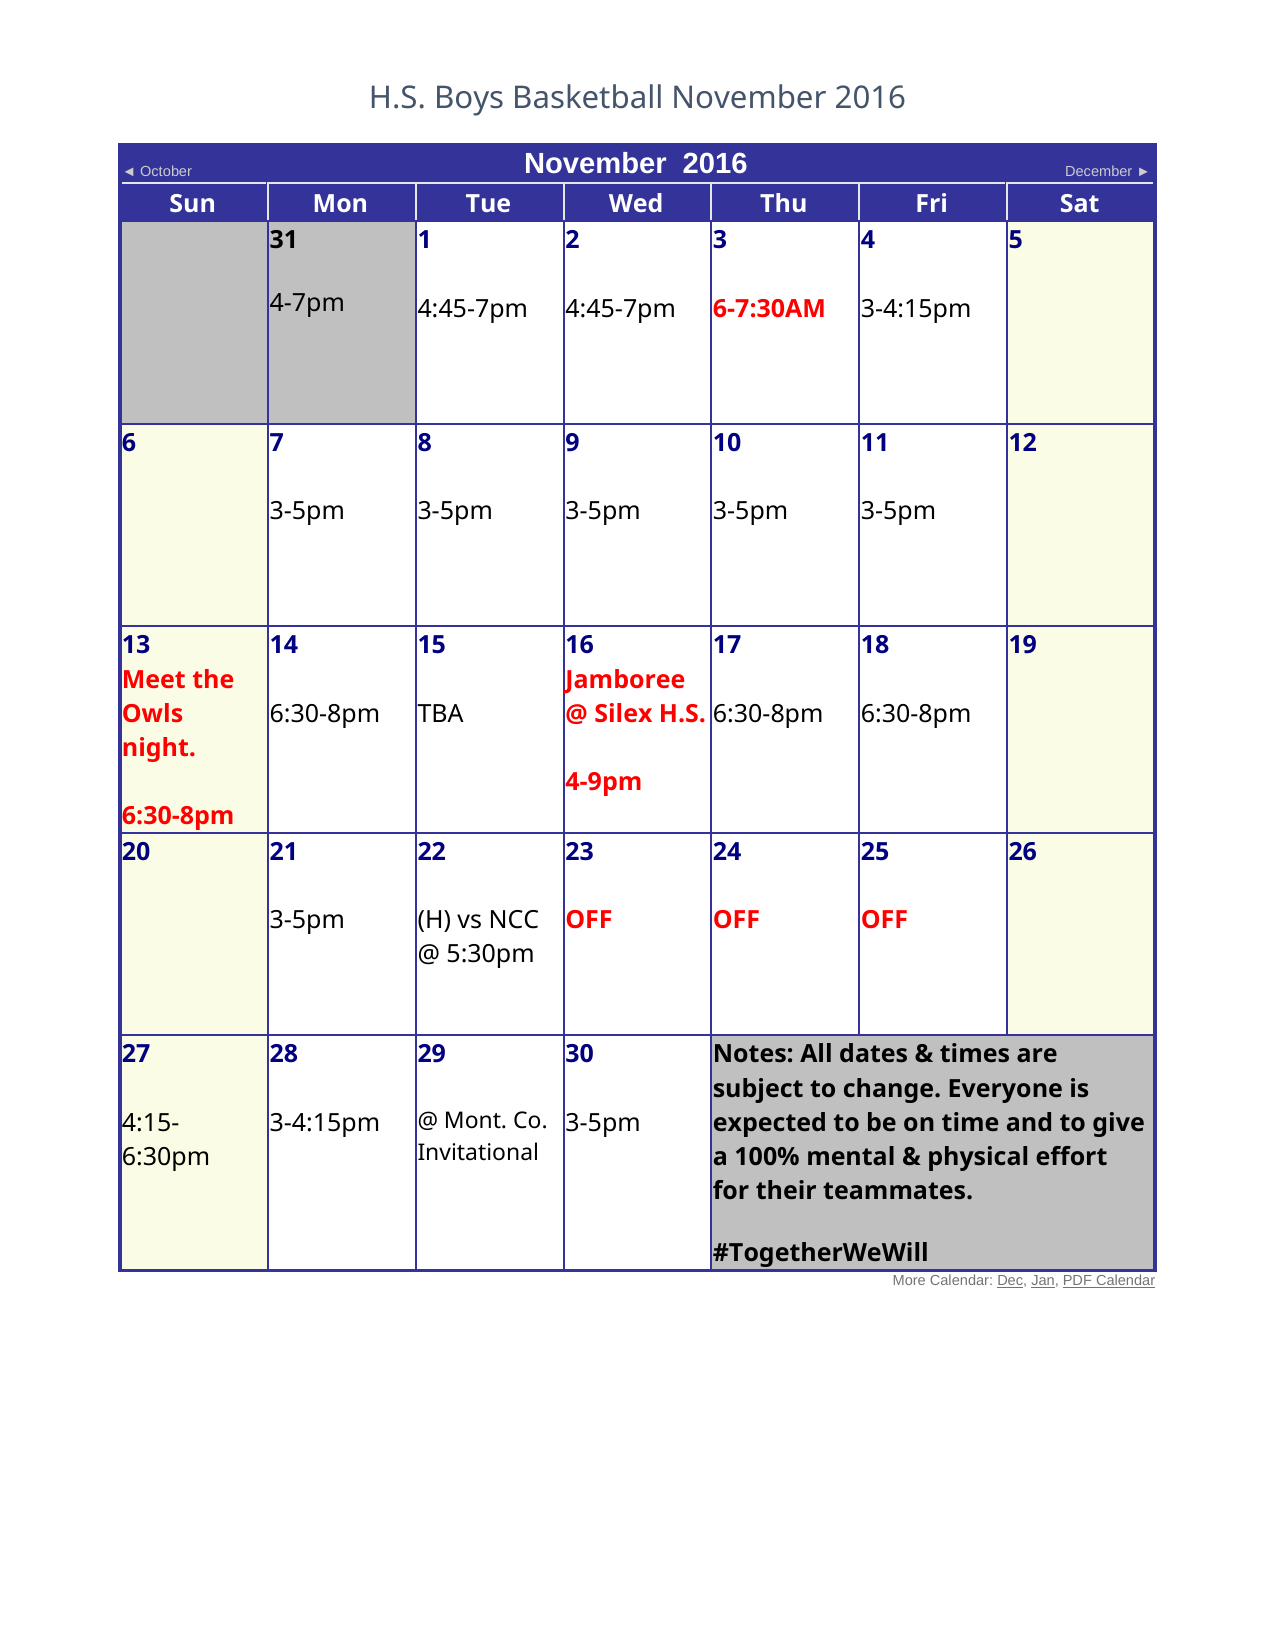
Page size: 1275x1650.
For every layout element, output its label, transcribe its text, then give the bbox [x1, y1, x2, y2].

table_cell 19 [1008, 627, 1153, 832]
table_cell [122, 222, 267, 423]
table_cell 10 3-5pm [712, 425, 858, 625]
table_cell 16 Jamboree @ Silex H.S. 4-9pm [565, 627, 710, 832]
table_cell 28 3-4:15pm [269, 1036, 415, 1269]
table_cell 5 [1008, 222, 1153, 423]
table_cell 1 4:45-7pm [417, 222, 563, 423]
table_cell 13 Meet the Owls night. 6:30-8pm [122, 627, 267, 832]
table_cell 20 [122, 834, 267, 1034]
table_header ◄ October [122, 146, 266, 182]
table_cell 24 OFF [712, 834, 858, 1034]
table_cell 27 4:15-6:30pm [122, 1036, 267, 1269]
table_cell Notes: All dates & times are subject to change. Everyone is expected to be on time and to give a 100% mental & physical effort for their teammates. #TogetherWeWill [712, 1036, 1153, 1269]
table_cell Sun [122, 184, 267, 220]
table_cell Sat [1008, 184, 1153, 220]
table_cell 21 3-5pm [269, 834, 415, 1034]
table_cell 12 [1008, 425, 1153, 625]
table_cell Fri [860, 184, 1006, 220]
table_cell Wed [565, 184, 710, 220]
table_cell 25 OFF [860, 834, 1006, 1034]
table_cell Mon [269, 184, 415, 220]
table_header December ► [1008, 146, 1153, 182]
table_cell 17 6:30-8pm [712, 627, 858, 832]
table_header November 2016 [269, 146, 1005, 182]
table_cell Thu [712, 184, 858, 220]
table_cell 26 [1008, 834, 1153, 1034]
table_cell 7 3-5pm [269, 425, 415, 625]
table_cell 9 3-5pm [565, 425, 710, 625]
table_cell 8 3-5pm [417, 425, 563, 625]
table_cell 6 [122, 425, 267, 625]
table_cell 22 (H) vs NCC @ 5:30pm [417, 834, 563, 1034]
table_cell 3 6-7:30AM [712, 222, 858, 423]
table_cell 15 TBA [417, 627, 563, 832]
table_cell 2 4:45-7pm [565, 222, 710, 423]
table_cell 30 3-5pm [565, 1036, 710, 1269]
table_cell 11 3-5pm [860, 425, 1006, 625]
table_cell 18 6:30-8pm [860, 627, 1006, 832]
table_cell 4 3-4:15pm [860, 222, 1006, 423]
table_cell 23 OFF [565, 834, 710, 1034]
table_cell 29 @ Mont. Co. Invitational [417, 1036, 563, 1269]
text More Calendar: Dec, Jan, PDF Calendar [120, 1272, 1155, 1289]
table_cell 14 6:30-8pm [269, 627, 415, 832]
table_cell 31 4-7pm [269, 222, 415, 423]
table_cell Tue [417, 184, 563, 220]
